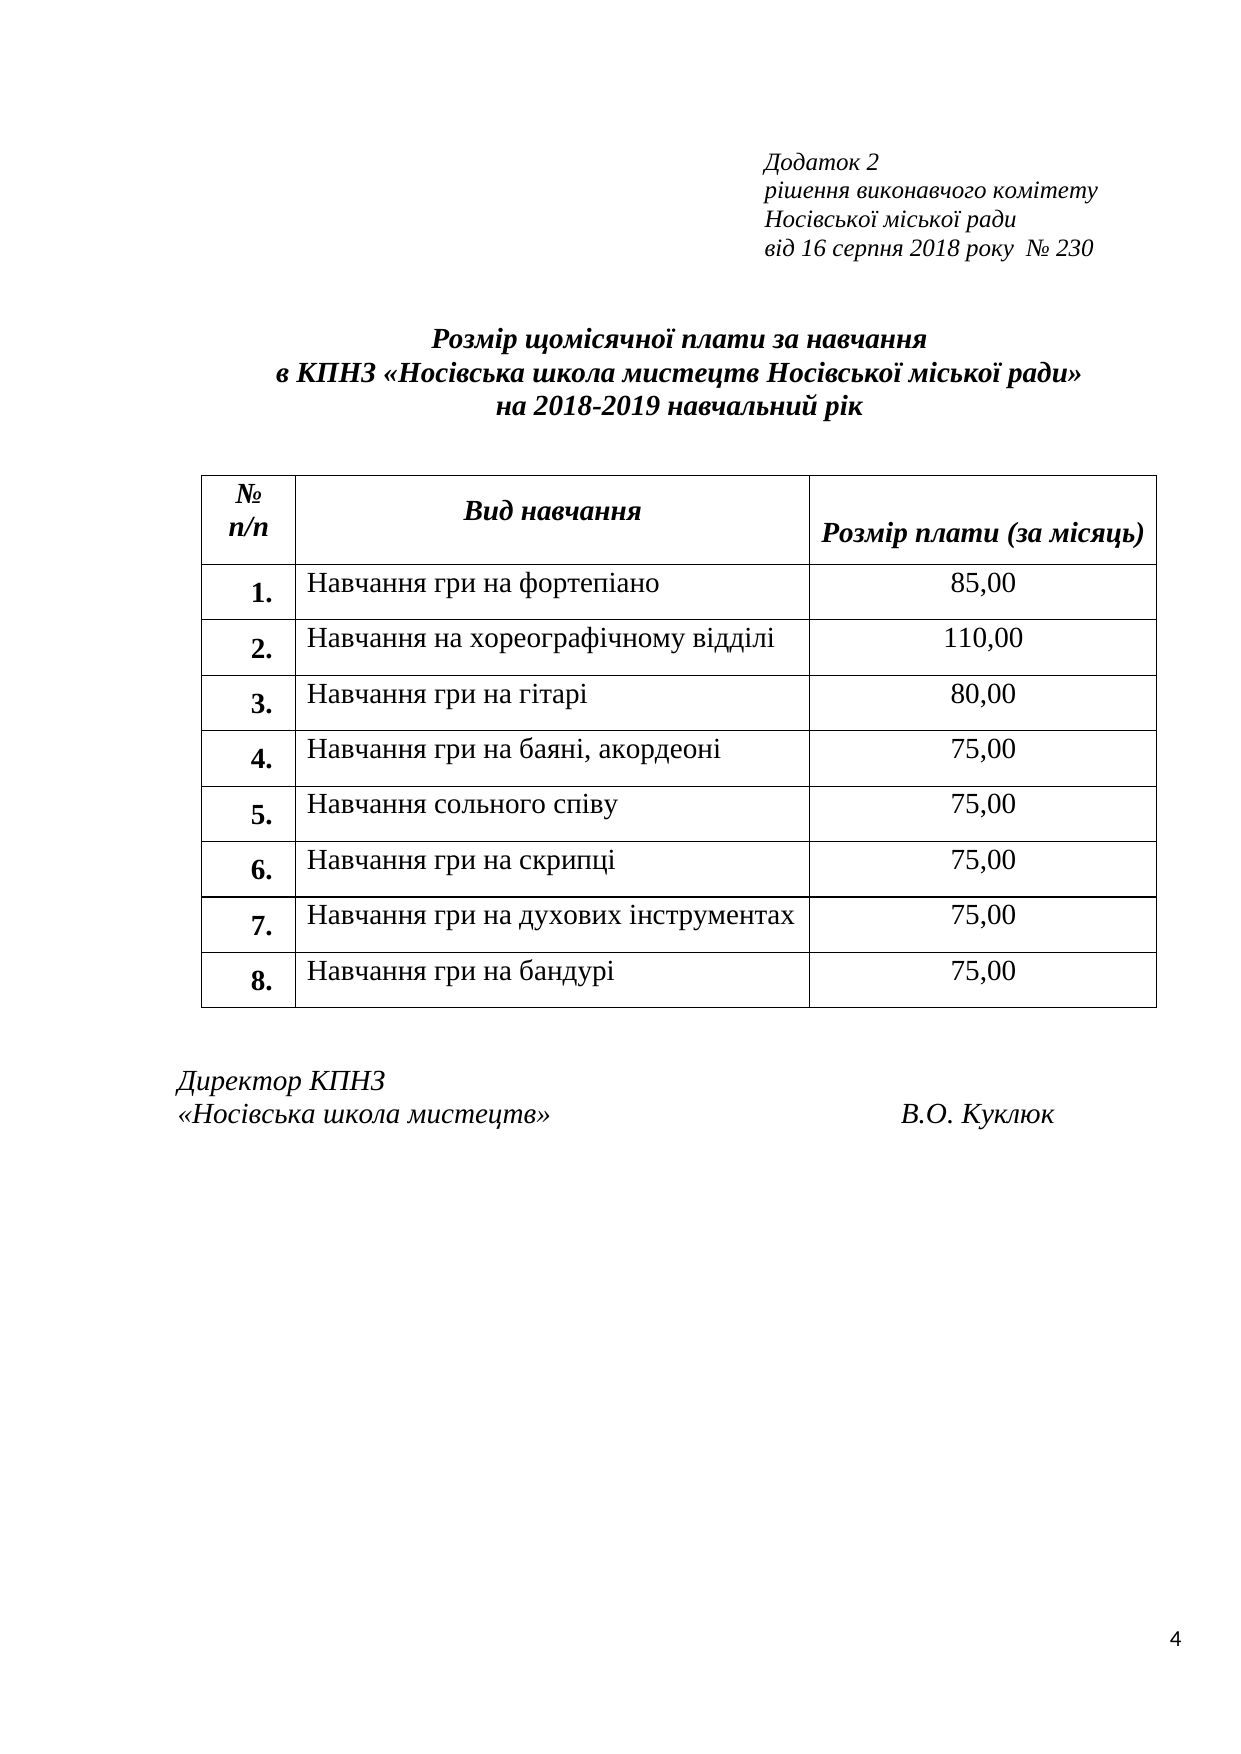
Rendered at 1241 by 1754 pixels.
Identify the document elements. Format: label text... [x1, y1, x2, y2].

table_cell 85,00 [810, 565, 1156, 619]
table_cell [202, 565, 295, 619]
table_cell [202, 676, 295, 730]
text «Носівська школа мистецтв» В.О. Куклюк [177, 1096, 1181, 1130]
table_cell Навчання гри на духових інструментах [296, 898, 809, 952]
table_cell [202, 787, 295, 841]
table_header № п/п [202, 476, 295, 564]
table_cell [202, 731, 295, 786]
table_cell 75,00 [810, 953, 1156, 1007]
table_header Розмір плати (за місяць) [810, 476, 1156, 564]
table_cell Навчання на хореографічному відділі [296, 620, 809, 675]
table_cell Навчання гри на скрипці [296, 842, 809, 896]
table_cell 110,00 [810, 620, 1156, 675]
table_header Додаток 2 рішення виконавчого комітету Носівської міської ради від 16 серпня 2018 року № 230 [753, 118, 1163, 262]
table_header Вид навчання [296, 476, 809, 564]
table_cell Навчання гри на фортепіано [296, 565, 809, 619]
text на 2018-2019 навчальний рік [177, 388, 1181, 422]
table_cell 75,00 [810, 842, 1156, 896]
table_cell Навчання гри на гітарі [296, 676, 809, 730]
table_cell [202, 953, 295, 1007]
table_cell Навчання гри на баяні, акордеоні [296, 731, 809, 786]
table_cell 80,00 [810, 676, 1156, 730]
table_cell 75,00 [810, 731, 1156, 786]
table_cell [202, 620, 295, 675]
table_cell [202, 898, 295, 952]
table_cell Навчання сольного співу [296, 787, 809, 841]
table_cell 75,00 [810, 898, 1156, 952]
text Директор КПНЗ [177, 1063, 1181, 1096]
table_cell Навчання гри на бандурі [296, 953, 809, 1007]
table_cell [202, 842, 295, 896]
text в КПНЗ «Носівська школа мистецтв Носівської міської ради» [177, 355, 1181, 388]
text Розмір щомісячної плати за навчання [177, 321, 1181, 355]
table_cell 75,00 [810, 787, 1156, 841]
